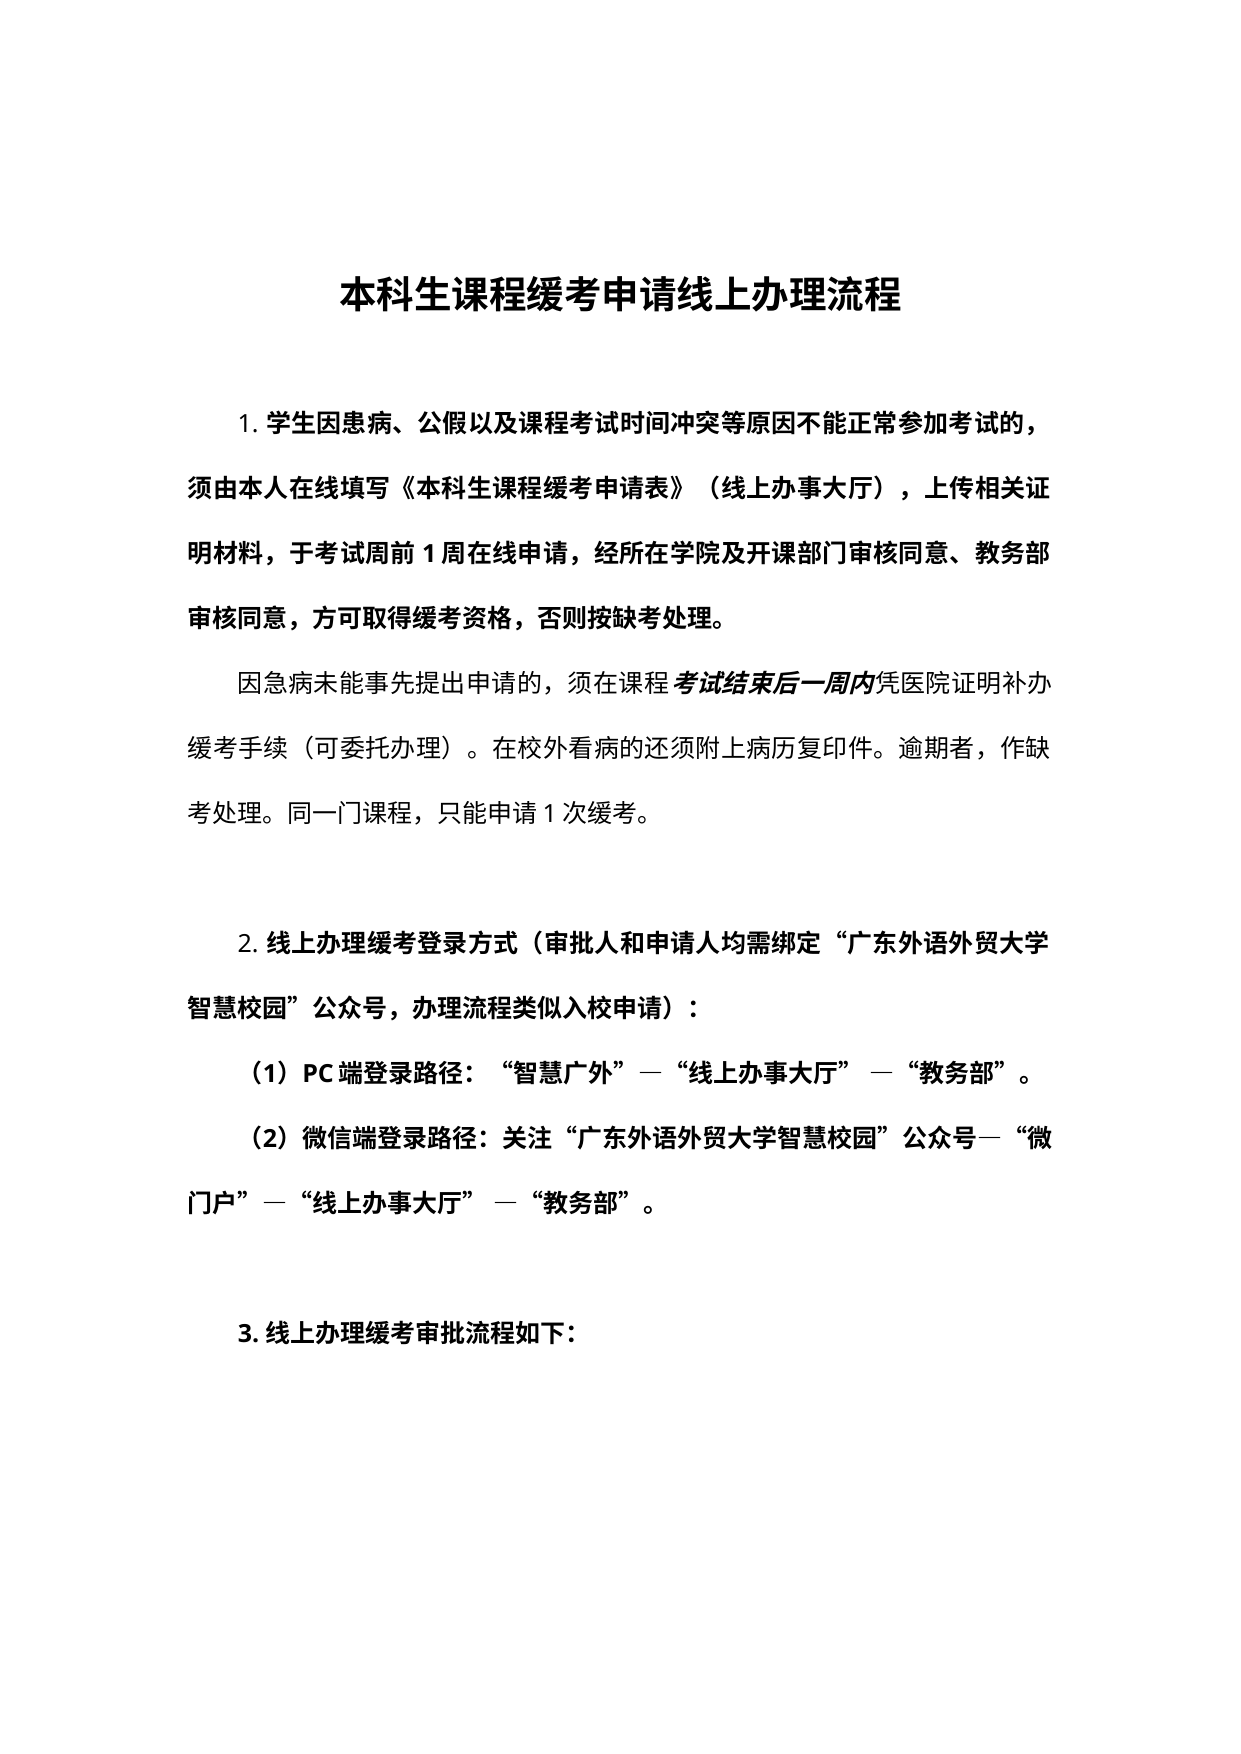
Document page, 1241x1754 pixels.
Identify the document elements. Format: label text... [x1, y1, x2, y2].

text 本科生课程缓考申请线上办理流程 [187, 259, 1053, 324]
text 3. 线上办理缓考审批流程如下： [187, 1299, 1053, 1364]
text 2. 线上办理缓考登录方式（审批人和申请人均需绑定“广东外语外贸大学智慧校园”公众号，办理流程类似入校申请）： [187, 909, 1053, 1039]
text 因急病未能事先提出申请的，须在课程考试结束后一周内凭医院证明补办缓考手续（可委托办理）。在校外看病的还须附上病历复印件。逾期者，作缺考处理。同一门课程，只能申请1次缓考。 [187, 649, 1053, 844]
text （1）PC端登录路径：“智慧广外”—“线上办事大厅” —“教务部”。 [187, 1039, 1053, 1104]
text 1. 学生因患病、公假以及课程考试时间冲突等原因不能正常参加考试的，须由本人在线填写《本科生课程缓考申请表》（线上办事大厅），上传相关证明材料，于考试周前1周在线申请，经所在学院及开课部门审核同意、教务部审核同意，方可取得缓考资格，否则按缺考处理。 [187, 389, 1053, 649]
text （2）微信端登录路径：关注“广东外语外贸大学智慧校园”公众号—“微门户”—“线上办事大厅” —“教务部”。 [187, 1104, 1053, 1234]
